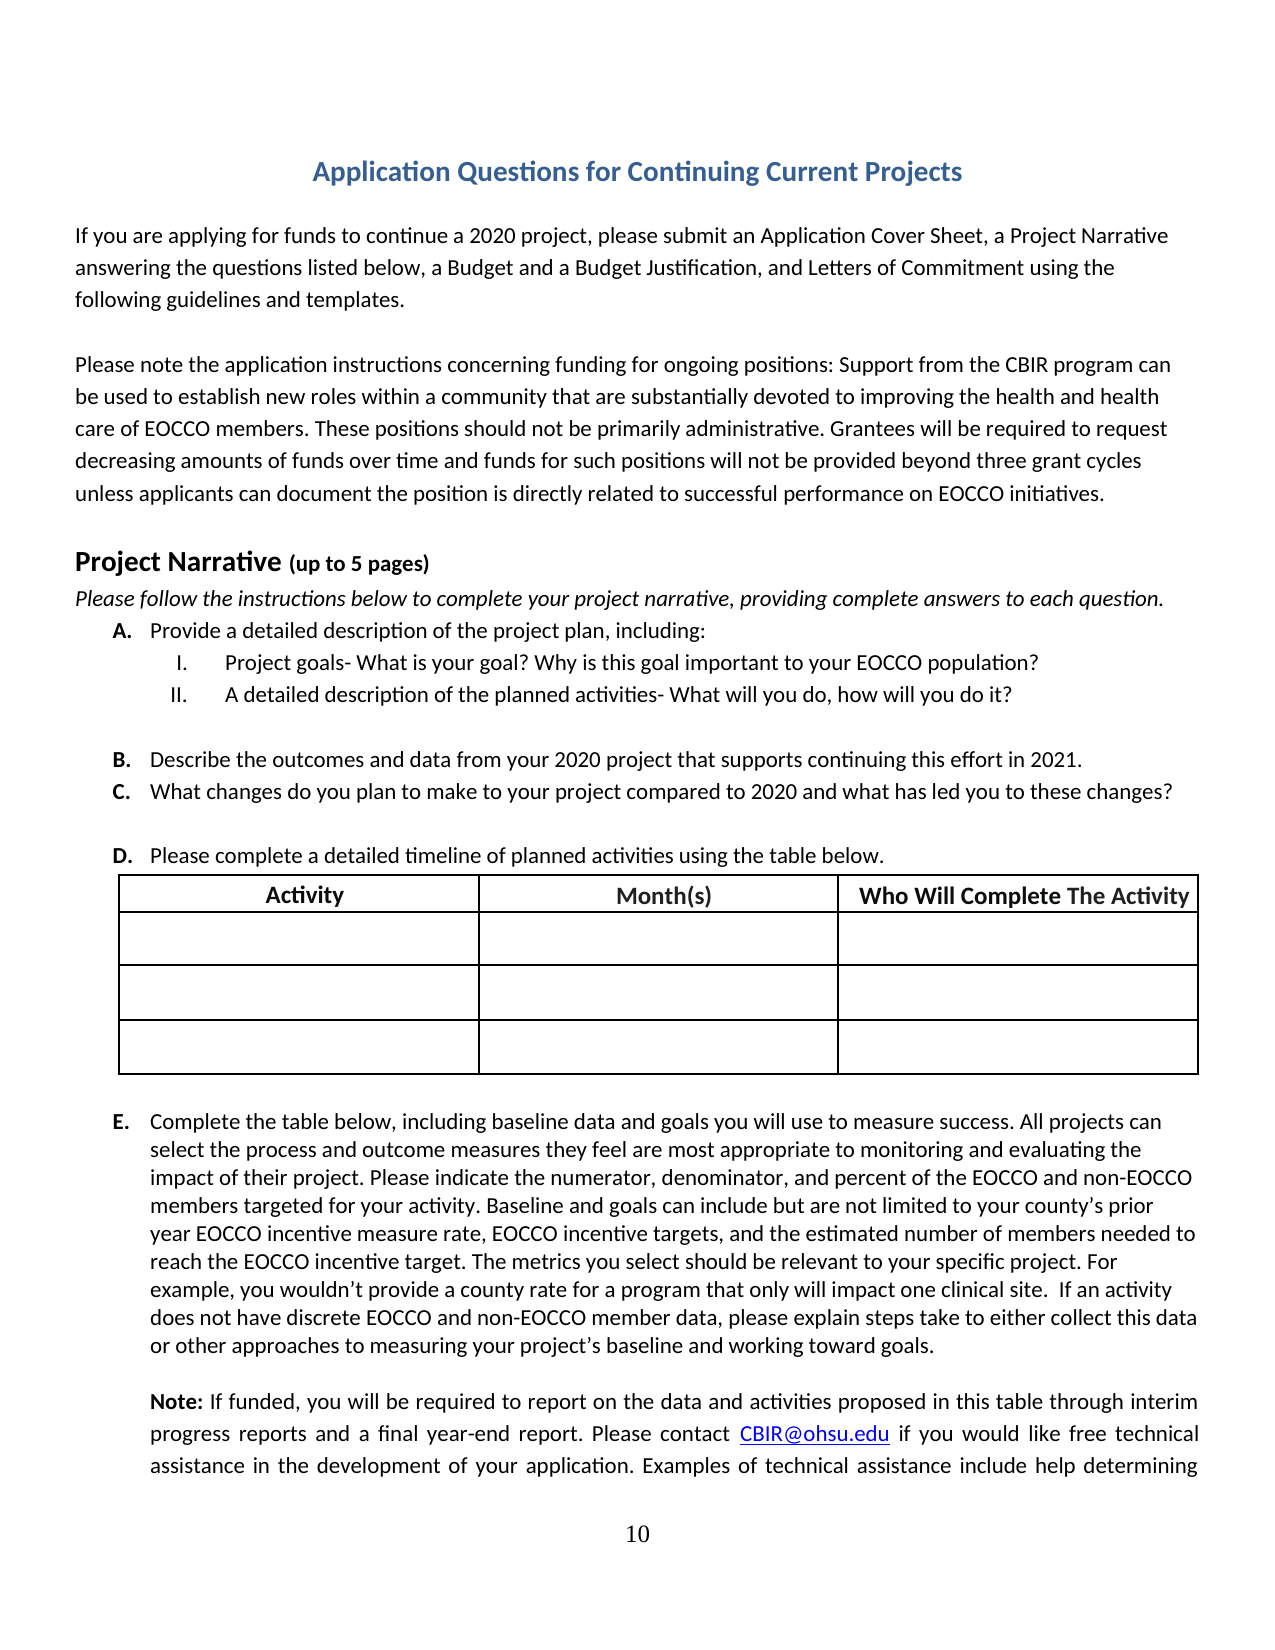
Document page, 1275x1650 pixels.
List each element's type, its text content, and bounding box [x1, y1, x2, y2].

list Describe the outcomes and data from your 2020 project that supports continuing this effort in 2021. [112, 745, 1200, 773]
text Please follow the instructions below to complete your project narrative, providing complete answers to each question. [75, 584, 1200, 612]
table_header Who Will Complete The Activity [839, 876, 1197, 911]
list Project goals- What is your goal? Why is this goal important to your EOCCO population? [187, 648, 1200, 676]
list What changes do you plan to make to your project compared to 2020 and what has led you to these changes? [112, 777, 1200, 805]
list Please complete a detailed timeline of planned activities using the table below. [112, 841, 1200, 869]
list A detailed description of the planned activities- What will you do, how will you do it? [187, 681, 1200, 708]
table_cell [839, 913, 1197, 964]
table_cell [120, 966, 478, 1018]
table_cell [480, 913, 837, 964]
table_header Month(s) [480, 876, 837, 911]
subtitle Application Questions for Continuing Current Projects [75, 153, 1200, 189]
table_cell [120, 1021, 478, 1073]
text If you are applying for funds to continue a 2020 project, please submit an Application Cover Sheet, a Project Narrative answering the questions listed below, a Budget and a Budget Justification, and Letters of Commitment using the following guidelines and templates. [75, 221, 1200, 313]
table_cell [839, 1021, 1197, 1073]
list Provide a detailed description of the project plan, including: [112, 616, 1200, 644]
table_cell [839, 966, 1197, 1018]
table_cell [480, 966, 837, 1018]
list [150, 1387, 1200, 1480]
table_header Activity [120, 876, 478, 911]
table_cell [480, 1021, 837, 1073]
text Please note the application instructions concerning funding for ongoing positions: Support from the CBIR program can be used to establish new roles within a community that are substantially devoted to improving the health and health care of EOCCO members. These positions should not be primarily administrative. Grantees will be required to request decreasing amounts of funds over time and funds for such positions will not be provided beyond three grant cycles unless applicants can document the position is directly related to successful performance on EOCCO initiatives. [75, 350, 1200, 507]
table_cell [120, 913, 478, 964]
list Complete the table below, including baseline data and goals you will use to measure success. All projects can select the process and outcome measures they feel are most appropriate to monitoring and evaluating the impact of their project. Please indicate the numerator, denominator, and percent of the EOCCO and non-EOCCO members targeted for your activity. Baseline and goals can include but are not limited to your county’s prior year EOCCO incentive measure rate, EOCCO incentive targets, and the estimated number of members needed to reach the EOCCO incentive target. The metrics you select should be relevant to your specific project. For example, you wouldn’t provide a county rate for a program that only will impact one clinical site. If an activity does not have discrete EOCCO and non-EOCCO member data, please explain steps take to either collect this data or other approaches to measuring your project’s baseline and working toward goals. [112, 1107, 1200, 1359]
text Project Narrative (up to 5 pages) [75, 543, 1200, 579]
